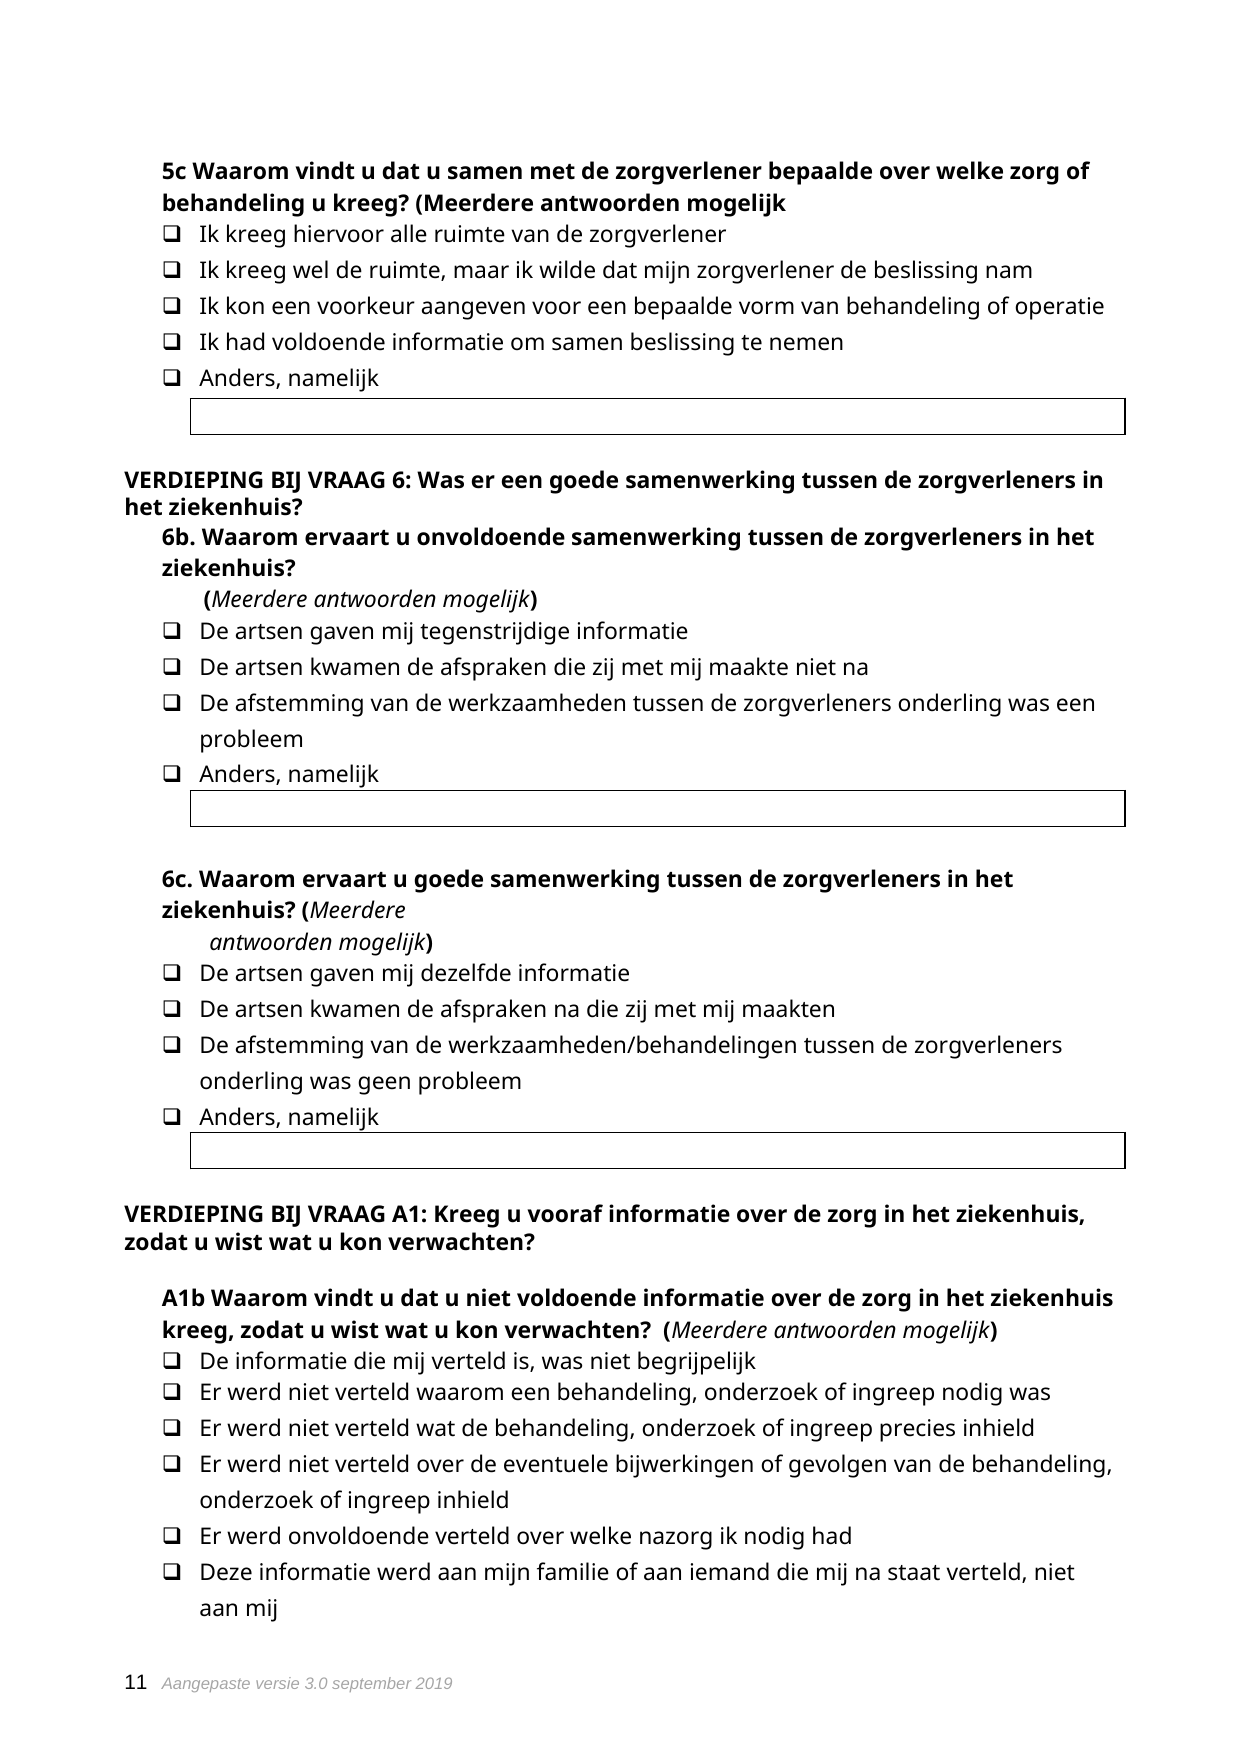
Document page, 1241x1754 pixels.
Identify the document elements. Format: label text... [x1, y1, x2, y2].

list Ik kreeg wel de ruimte, maar ik wilde dat mijn zorgverlener de beslissing nam [162, 254, 1116, 285]
list Ik kreeg hiervoor alle ruimte van de zorgverlener [162, 218, 1116, 249]
list Ik had voldoende informatie om samen beslissing te nemen [162, 326, 1116, 357]
text A1b Waarom vindt u dat u niet voldoende informatie over de zorg in het ziekenhuis kreeg, zodat u wist wat u kon verwachten? (Meerdere antwoorden mogelijk) [162, 1282, 1116, 1345]
list Deze informatie werd aan mijn familie of aan iemand die mij na staat verteld, niet aan mij [162, 1556, 1116, 1623]
list De artsen kwamen de afspraken die zij met mij maakte niet na [162, 651, 1116, 682]
list Er werd niet verteld waarom een behandeling, onderzoek of ingreep nodig was [162, 1376, 1116, 1407]
list De informatie die mij verteld is, was niet begrijpelijk [162, 1345, 1116, 1376]
text 5c Waarom vindt u dat u samen met de zorgverlener bepaalde over welke zorg of behandeling u kreeg? (Meerdere antwoorden mogelijk [162, 155, 1116, 218]
list Anders, namelijk [162, 1101, 1116, 1132]
list De artsen kwamen de afspraken na die zij met mij maakten [162, 993, 1116, 1024]
list De artsen gaven mij dezelfde informatie [162, 957, 1116, 988]
list De afstemming van de werkzaamheden/behandelingen tussen de zorgverleners onderling was geen probleem [162, 1029, 1116, 1096]
text VERDIEPING BIJ VRAAG A1: Kreeg u vooraf informatie over de zorg in het ziekenhuis, zodat u wist wat u kon verwachten? [124, 1201, 1116, 1282]
text VERDIEPING BIJ VRAAG 6: Was er een goede samenwerking tussen de zorgverleners in het ziekenhuis? [124, 467, 1116, 521]
list Er werd onvoldoende verteld over welke nazorg ik nodig had [162, 1520, 1116, 1551]
list Er werd niet verteld over de eventuele bijwerkingen of gevolgen van de behandeling, onderzoek of ingreep inhield [162, 1448, 1116, 1515]
text 6c. Waarom ervaart u goede samenwerking tussen de zorgverleners in het ziekenhuis? (Meerdere antwoorden mogelijk) [162, 863, 1116, 957]
list Anders, namelijk [162, 362, 1116, 393]
text 6b. Waarom ervaart u onvoldoende samenwerking tussen de zorgverleners in het ziekenhuis? (Meerdere antwoorden mogelijk) [162, 521, 1116, 615]
list Ik kon een voorkeur aangeven voor een bepaalde vorm van behandeling of operatie [162, 290, 1116, 321]
list De afstemming van de werkzaamheden tussen de zorgverleners onderling was een probleem [162, 687, 1116, 754]
list De artsen gaven mij tegenstrijdige informatie [162, 615, 1116, 646]
list Anders, namelijk [162, 758, 1116, 790]
list Er werd niet verteld wat de behandeling, onderzoek of ingreep precies inhield [162, 1412, 1116, 1443]
